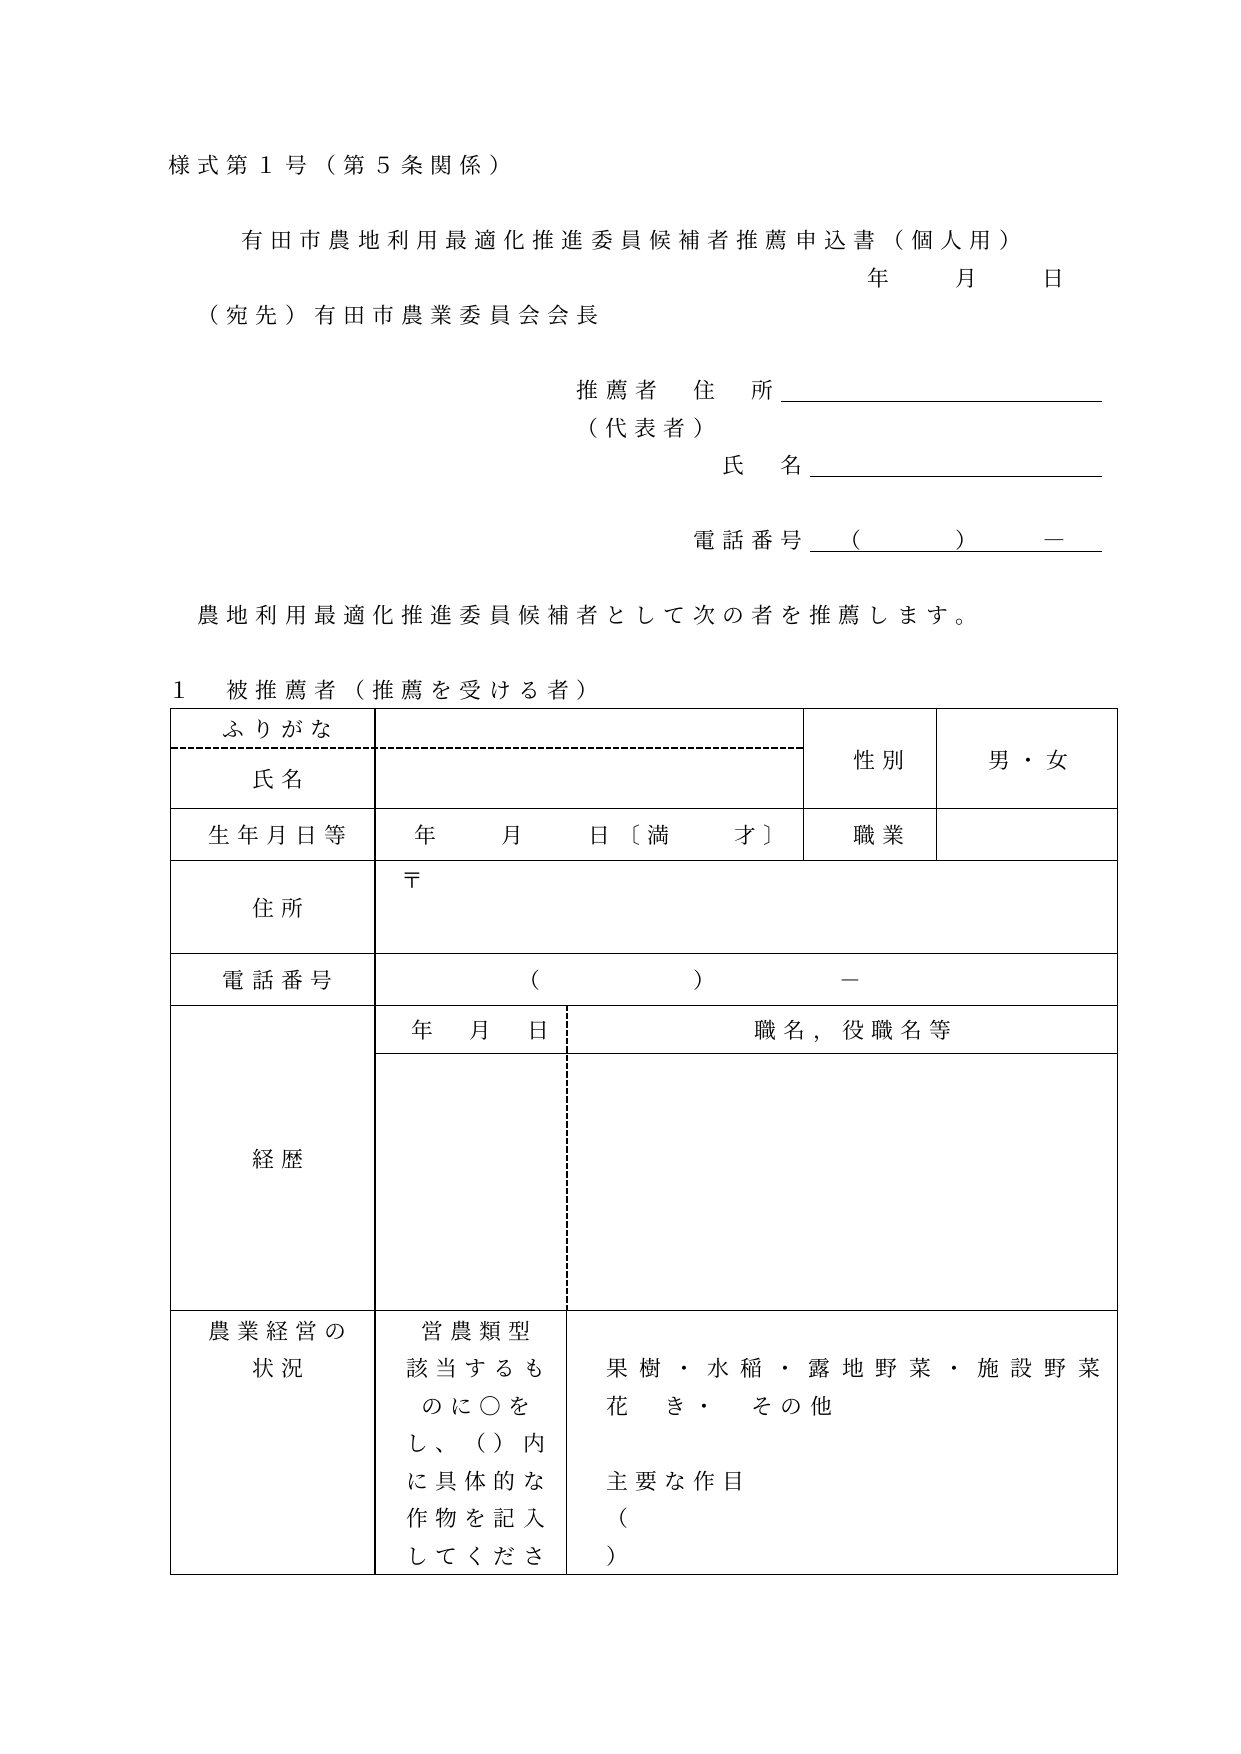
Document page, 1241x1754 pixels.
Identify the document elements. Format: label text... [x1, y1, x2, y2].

text （代表者） [168, 408, 1102, 446]
table_cell 職名，役職名等 [567, 1006, 1117, 1053]
table_cell [376, 747, 803, 808]
text １ 被推薦者（推薦を受ける者） [168, 671, 1102, 708]
text 農地利用最適化推進委員候補者として次の者を推薦します。 [168, 596, 1102, 633]
table_header 性別 [804, 709, 936, 808]
table_cell （ ） － [376, 954, 1117, 1005]
table_cell [376, 1054, 567, 1310]
table_cell 年 月 日 [376, 1006, 567, 1053]
table_cell 農業経営の状況 [171, 1311, 374, 1573]
table_header [376, 709, 803, 747]
table_header ふりがな [171, 709, 374, 747]
table_header 男・女 [937, 709, 1117, 808]
table_cell [567, 1054, 1117, 1310]
table_cell 電話番号 [171, 954, 374, 1005]
text （宛先）有田市農業委員会会長 [168, 296, 1102, 333]
text 有田市農地利用最適化推進委員候補者推薦申込書（個人用） [168, 221, 1102, 258]
text 氏 名 [168, 446, 1102, 483]
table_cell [376, 1311, 566, 1573]
table_cell [937, 809, 1117, 859]
table_cell 住所 [171, 861, 374, 952]
table_cell 年 月 日〔満 才〕 [376, 809, 803, 859]
table_cell 生年月日等 [171, 809, 374, 859]
table_cell 〒 [376, 861, 1117, 952]
table_cell 氏名 [171, 747, 374, 808]
table_cell 経歴 [171, 1006, 374, 1310]
table_cell 職業 [804, 809, 936, 859]
text 電話番号 （ ） ― [168, 521, 1102, 558]
text 年 月 日 [168, 258, 1102, 296]
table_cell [567, 1311, 1117, 1573]
text 推薦者 住 所 [168, 371, 1102, 408]
text 様式第１号（第５条関係） [168, 146, 1102, 183]
